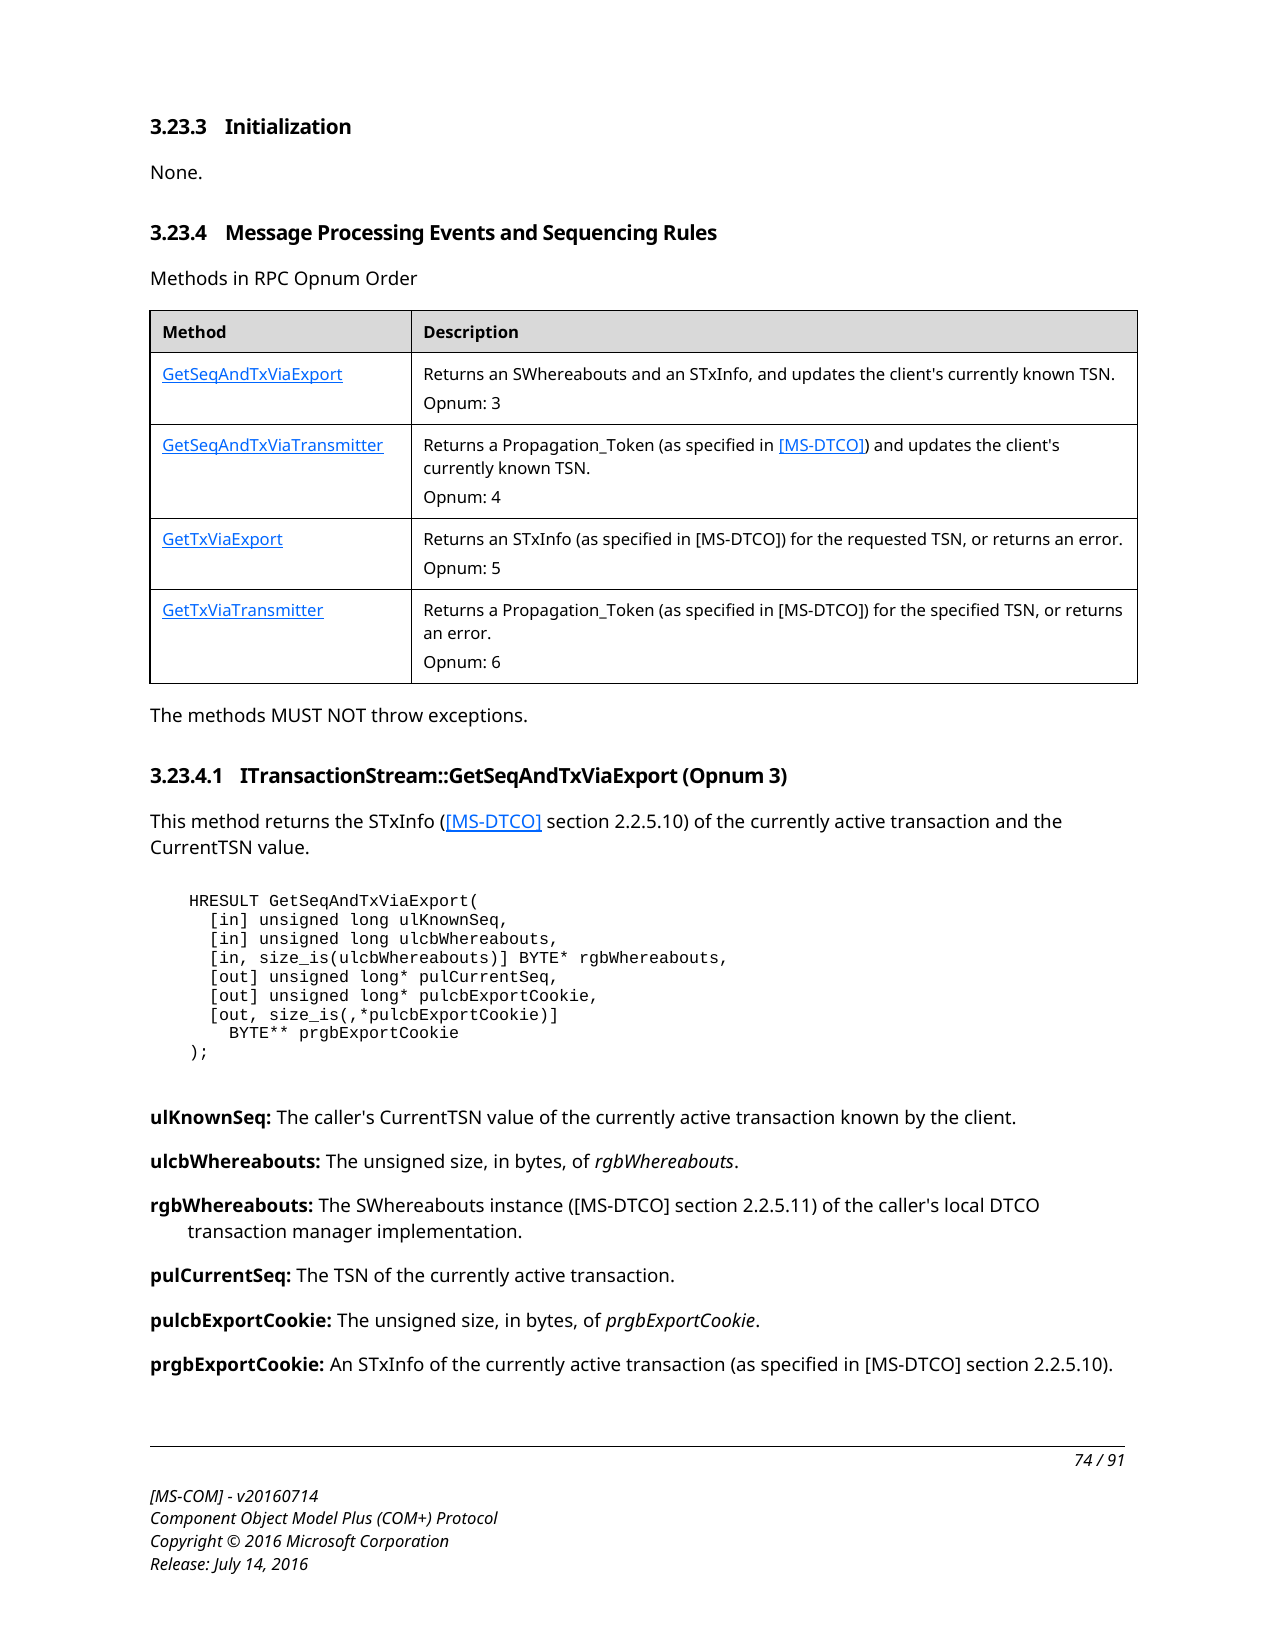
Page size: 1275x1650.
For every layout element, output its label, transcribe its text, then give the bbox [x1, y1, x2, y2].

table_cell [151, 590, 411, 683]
text rgbWhereabouts: The SWhereabouts instance ([MS-DTCO] section 2.2.5.11) of the caller's local DTCO transaction manager implementation. [150, 1193, 1125, 1244]
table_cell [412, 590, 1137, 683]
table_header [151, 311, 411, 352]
text [out] unsigned long* pulcbExportCookie, [175, 973, 1137, 991]
text [in] unsigned long ulcbWhereabouts, [175, 916, 1137, 935]
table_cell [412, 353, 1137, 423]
text [in, size_is(ulcbWhereabouts)] BYTE* rgbWhereabouts, [175, 935, 1137, 954]
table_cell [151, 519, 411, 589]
text ulKnownSeq: The caller's CurrentTSN value of the currently active transaction known by the client. [150, 1104, 1125, 1130]
text ulcbWhereabouts: The unsigned size, in bytes, of rgbWhereabouts. [150, 1148, 1125, 1174]
text [in] unsigned long ulKnownSeq, [175, 897, 1137, 916]
text pulcbExportCookie: The unsigned size, in bytes, of prgbExportCookie. [150, 1307, 1125, 1332]
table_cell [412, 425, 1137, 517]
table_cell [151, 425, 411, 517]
text prgbExportCookie: An STxInfo of the currently active transaction (as specified in [MS-DTCO] section 2.2.5.10). [150, 1351, 1125, 1377]
text The methods MUST NOT throw exceptions. [150, 702, 1125, 728]
subtitle Message Processing Events and Sequencing Rules [150, 218, 1125, 247]
subtitle Initialization [150, 112, 1125, 141]
text [out, size_is(,*pulcbExportCookie)] [175, 991, 1137, 1010]
text ); [175, 1029, 1137, 1073]
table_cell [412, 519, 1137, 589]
text BYTE** prgbExportCookie [175, 1010, 1137, 1029]
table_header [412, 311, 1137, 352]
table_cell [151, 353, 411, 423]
text pulCurrentSeq: The TSN of the currently active transaction. [150, 1263, 1125, 1288]
text None. [150, 160, 1125, 185]
text [out] unsigned long* pulCurrentSeq, [175, 954, 1137, 973]
text Methods in RPC Opnum Order [150, 266, 1125, 291]
subtitle ITransactionStream::GetSeqAndTxViaExport (Opnum 3) [150, 761, 1125, 790]
text This method returns the STxInfo ([MS-DTCO] section 2.2.5.10) of the currently active transaction and the CurrentTSN value. [150, 808, 1125, 859]
